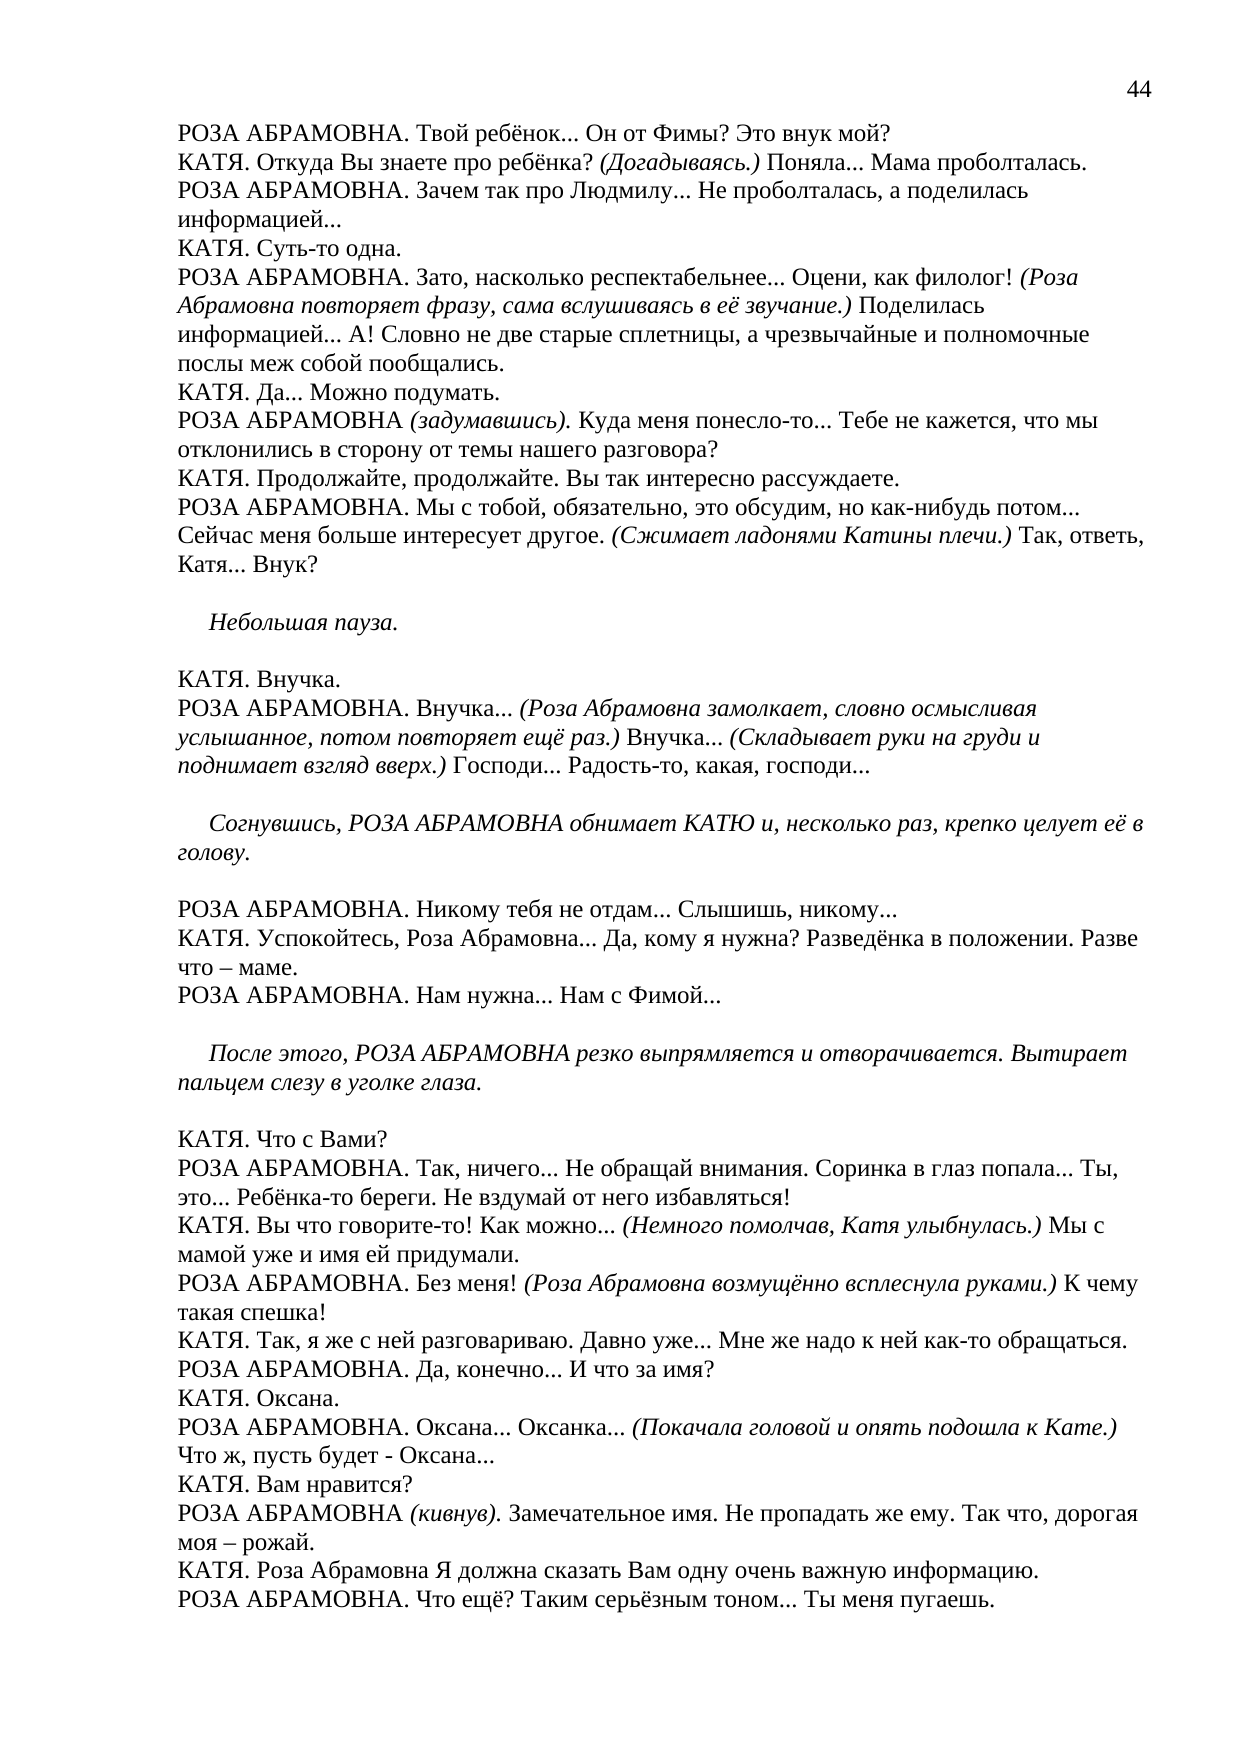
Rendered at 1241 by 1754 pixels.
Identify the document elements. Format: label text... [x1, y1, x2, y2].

text РОЗА АБРАМОВНА. Внучка... (Роза Абрамовна замолкает, словно осмысливая услышанное, потом повторяет ещё раз.) Внучка... (Складывает руки на груди и поднимает взгляд вверх.) Господи... Радость-то, какая, господи... [177, 693, 1152, 779]
text РОЗА АБРАМОВНА. Никому тебя не отдам... Слышишь, никому... [177, 894, 1152, 923]
text РОЗА АБРАМОВНА (кивнув). Замечательное имя. Не пропадать же ему. Так что, дорогая моя – рожай. [177, 1498, 1152, 1556]
text КАТЯ. Что с Вами? [177, 1124, 1152, 1153]
text РОЗА АБРАМОВНА. Оксана... Оксанка... (Покачала головой и опять подошла к Кате.) Что ж, пусть будет - Оксана... [177, 1412, 1152, 1469]
text КАТЯ. Откуда Вы знаете про ребёнка? (Догадываясь.) Поняла... Мама проболталась. [177, 147, 1152, 176]
text РОЗА АБРАМОВНА. Зачем так про Людмилу... Не проболталась, а поделилась информацией... [177, 176, 1152, 233]
text РОЗА АБРАМОВНА. Так, ничего... Не обращай внимания. Соринка в глаз попала... Ты, это... Ребёнка-то береги. Не вздумай от него избавляться! [177, 1153, 1152, 1211]
text Небольшая пауза. [177, 607, 1152, 636]
text КАТЯ. Внучка. [177, 664, 1152, 693]
text КАТЯ. Суть-то одна. [177, 233, 1152, 262]
text РОЗА АБРАМОВНА. Мы с тобой, обязательно, это обсудим, но как-нибудь потом... Сейчас меня больше интересует другое. (Сжимает ладонями Катины плечи.) Так, ответь, Катя... Внук? [177, 492, 1152, 578]
text КАТЯ. Вам нравится? [177, 1469, 1152, 1498]
text КАТЯ. Роза Абрамовна Я должна сказать Вам одну очень важную информацию. [177, 1556, 1152, 1584]
text РОЗА АБРАМОВНА. Да, конечно... И что за имя? [177, 1354, 1152, 1383]
text РОЗА АБРАМОВНА. Без меня! (Роза Абрамовна возмущённо всплеснула руками.) К чему такая спешка! [177, 1268, 1152, 1326]
text РОЗА АБРАМОВНА. Зато, насколько респектабельнее... Оцени, как филолог! (Роза Абрамовна повторяет фразу, сама вслушиваясь в её звучание.) Поделилась информацией... А! Словно не две старые сплетницы, а чрезвычайные и полномочные послы меж собой пообщались. [177, 262, 1152, 377]
text РОЗА АБРАМОВНА. Твой ребёнок... Он от Фимы? Это внук мой? [177, 118, 1152, 147]
text КАТЯ. Так, я же с ней разговариваю. Давно уже... Мне же надо к ней как-то обращаться. [177, 1326, 1152, 1354]
text КАТЯ. Вы что говорите-то! Как можно... (Немного помолчав, Катя улыбнулась.) Мы с мамой уже и имя ей придумали. [177, 1211, 1152, 1268]
text После этого, РОЗА АБРАМОВНА резко выпрямляется и отворачивается. Вытирает пальцем слезу в уголке глаза. [177, 1038, 1152, 1096]
text КАТЯ. Успокойтесь, Роза Абрамовна... Да, кому я нужна? Разведёнка в положении. Разве что – маме. [177, 923, 1152, 981]
text КАТЯ. Продолжайте, продолжайте. Вы так интересно рассуждаете. [177, 463, 1152, 492]
text КАТЯ. Да... Можно подумать. [177, 377, 1152, 406]
text РОЗА АБРАМОВНА (задумавшись). Куда меня понесло-то... Тебе не кажется, что мы отклонились в сторону от темы нашего разговора? [177, 406, 1152, 463]
text РОЗА АБРАМОВНА. Нам нужна... Нам с Фимой... [177, 981, 1152, 1009]
text Согнувшись, РОЗА АБРАМОВНА обнимает КАТЮ и, несколько раз, крепко целует её в голову. [177, 808, 1152, 866]
text КАТЯ. Оксана. [177, 1383, 1152, 1412]
text РОЗА АБРАМОВНА. Что ещё? Таким серьёзным тоном... Ты меня пугаешь. [177, 1584, 1152, 1613]
